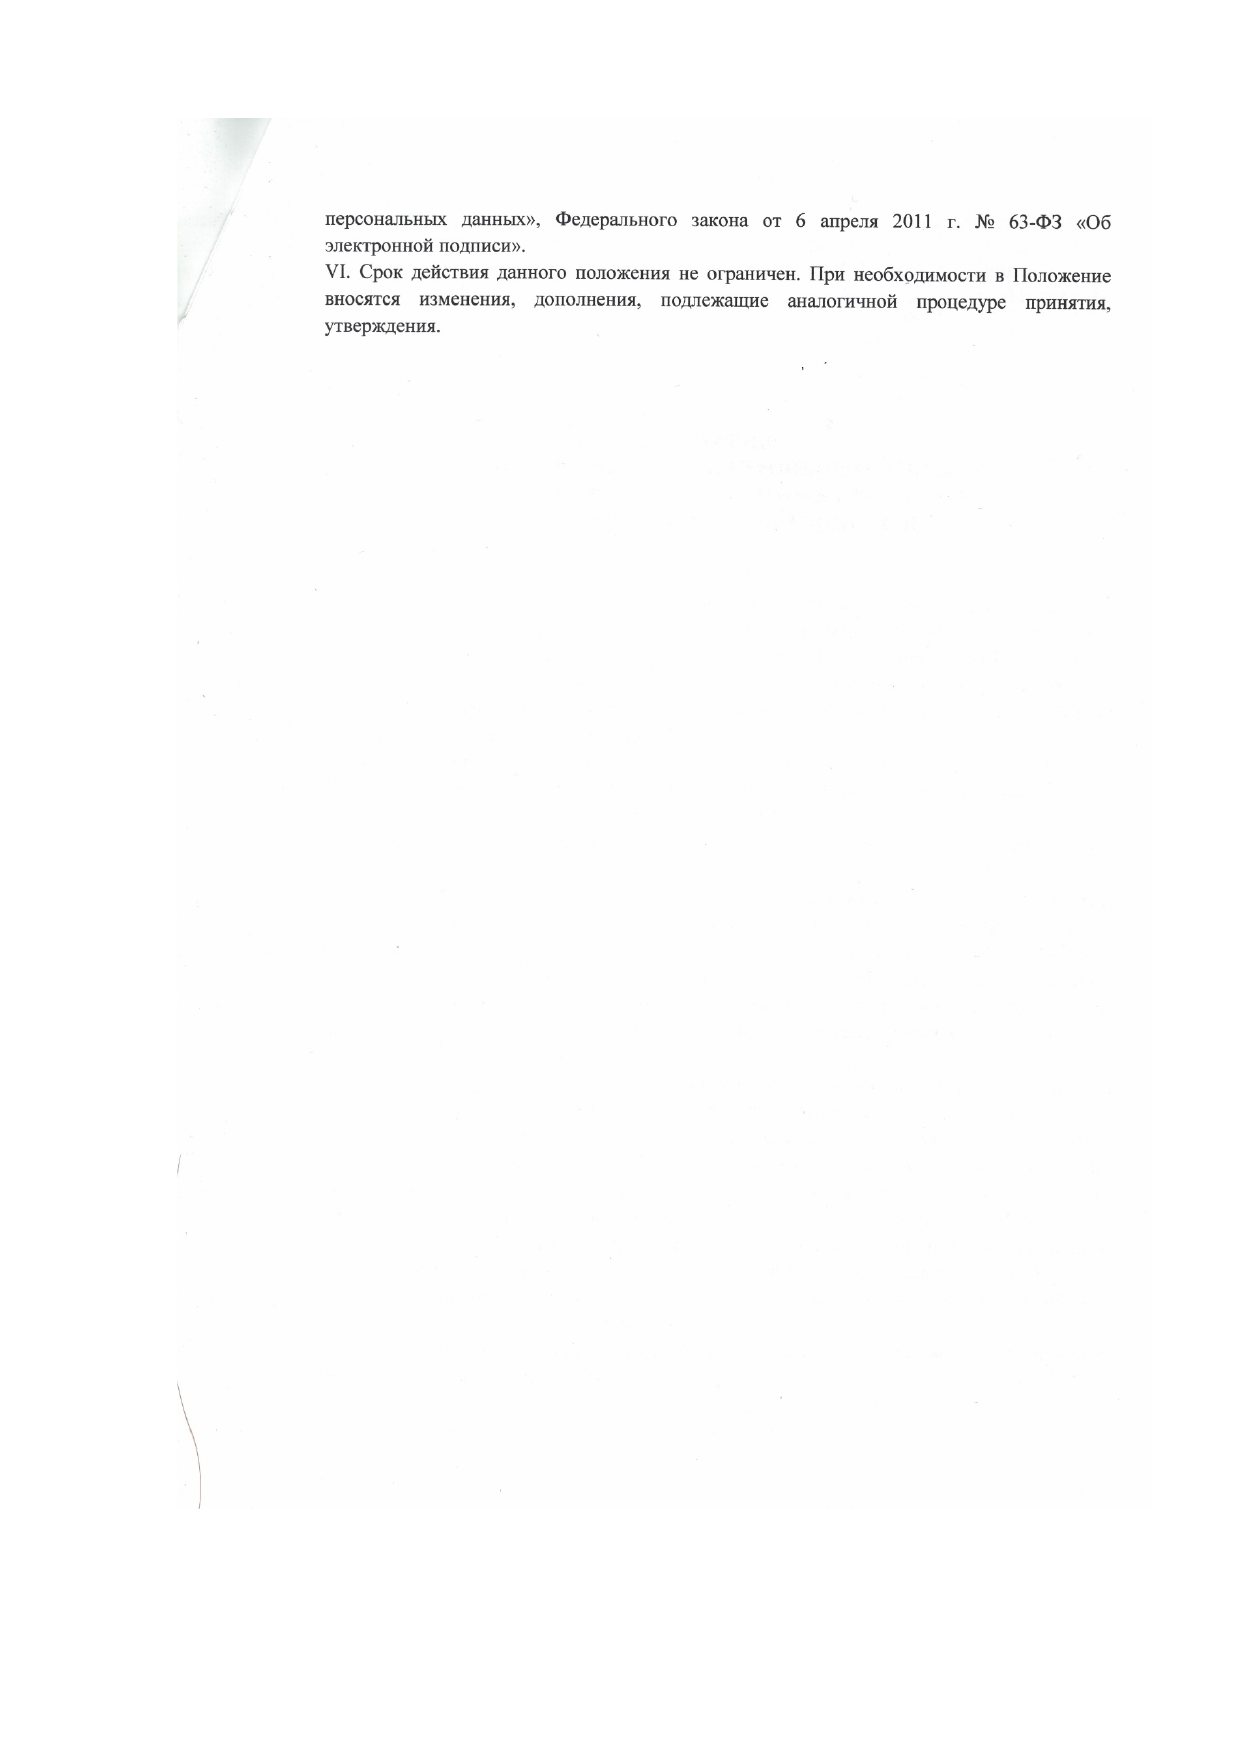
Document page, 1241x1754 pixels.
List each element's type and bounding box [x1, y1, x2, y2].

picture [177, 118, 1152, 1509]
